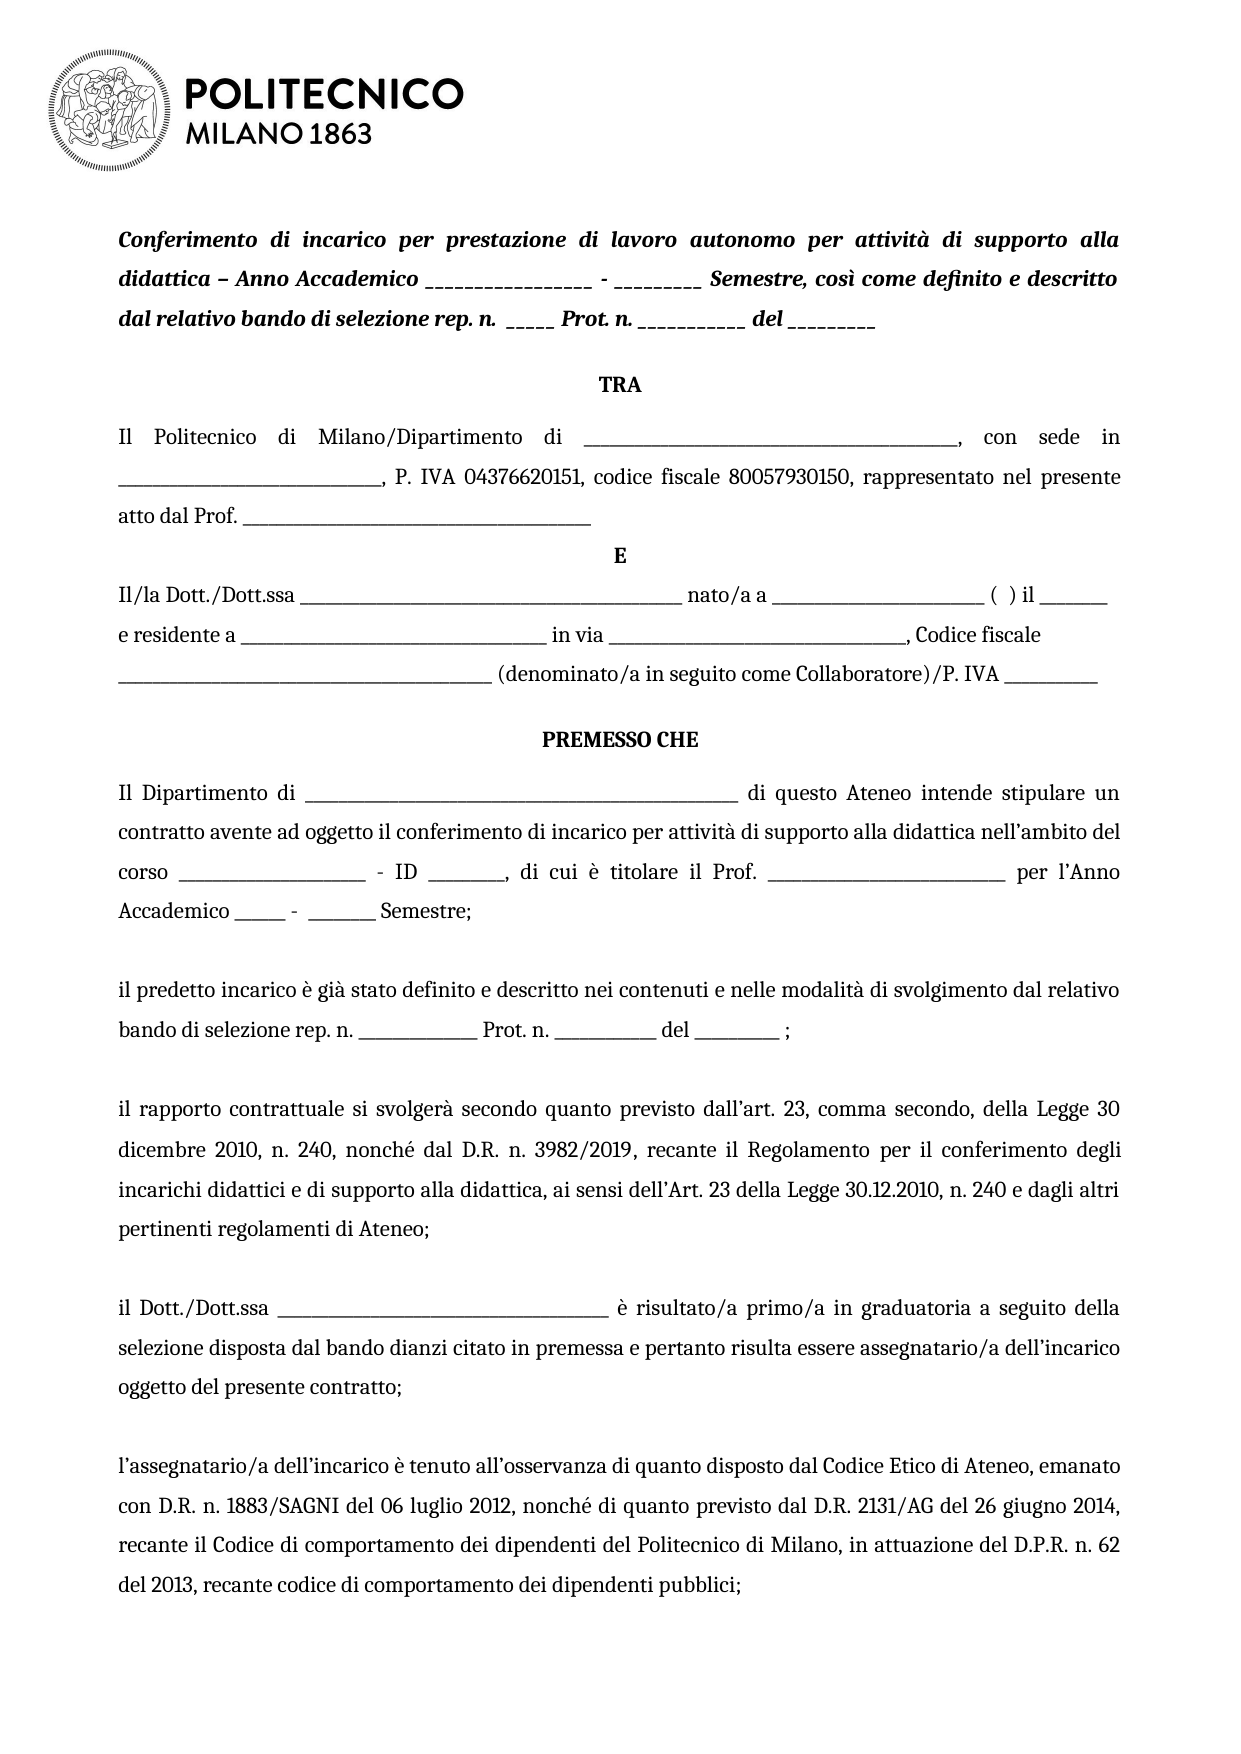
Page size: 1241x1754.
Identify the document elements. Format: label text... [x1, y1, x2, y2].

text PREMESSO CHE [118, 727, 1122, 753]
text il Dott./Dott.ssa _______________________________________ è risultato/a primo/a in graduatoria a seguito della selezione disposta dal bando dianzi citato in premessa e pertanto risulta essere assegnatario/a dell’incarico oggetto del presente contratto; [118, 1295, 1122, 1401]
text Il/la Dott./Dott.ssa _____________________________________________ nato/a a _________________________ ( ) il ________ [118, 582, 1122, 608]
text l’assegnatario/a dell’incarico è tenuto all’osservanza di quanto disposto dal Codice Etico di Ateneo, emanato con D.R. n. 1883/SAGNI del 06 luglio 2012, nonché di quanto previsto dal D.R. 2131/AG del 26 giugno 2014, recante il Codice di comportamento dei dipendenti del Politecnico di Milano, in attuazione del D.P.R. n. 62 del 2013, recante codice di comportamento dei dipendenti pubblici; [118, 1453, 1122, 1598]
picture [2, 3, 509, 217]
text Il Politecnico di Milano/Dipartimento di ____________________________________________, con sede in _______________________________, P. IVA 04376620151, codice fiscale 80057930150, rappresentato nel presente atto dal Prof. _________________________________________ [118, 424, 1122, 529]
text TRA [118, 371, 1122, 398]
text e residente a ____________________________________ in via ___________________________________, Codice fiscale ____________________________________________ (denominato/a in seguito come Collaboratore)/P. IVA ___________ [118, 621, 1122, 687]
text Il Dipartimento di ___________________________________________________ di questo Ateneo intende stipulare un contratto avente ad oggetto il conferimento di incarico per attività di supporto alla didattica nell’ambito del corso ______________________ - ID _________, di cui è titolare il Prof. ____________________________ per l’Anno Accademico ______ - ________ Semestre; [118, 779, 1122, 924]
text Conferimento di incarico per prestazione di lavoro autonomo per attività di supporto alla didattica – Anno Accademico _________________ - _________ Semestre, così come definito e descritto dal relativo bando di selezione rep. n. _____ Prot. n. ___________ del _________ [118, 227, 1122, 332]
text il rapporto contrattuale si svolgerà secondo quanto previsto dall’art. 23, comma secondo, della Legge 30 dicembre 2010, n. 240, nonché dal D.R. n. 3982/2019, recante il Regolamento per il conferimento degli incarichi didattici e di supporto alla didattica, ai sensi dell’Art. 23 della Legge 30.12.2010, n. 240 e dagli altri pertinenti regolamenti di Ateneo; [118, 1095, 1122, 1243]
text il predetto incarico è già stato definito e descritto nei contenuti e nelle modalità di svolgimento dal relativo bando di selezione rep. n. ______________ Prot. n. ____________ del __________ ; [118, 977, 1122, 1043]
text E [118, 542, 1122, 569]
